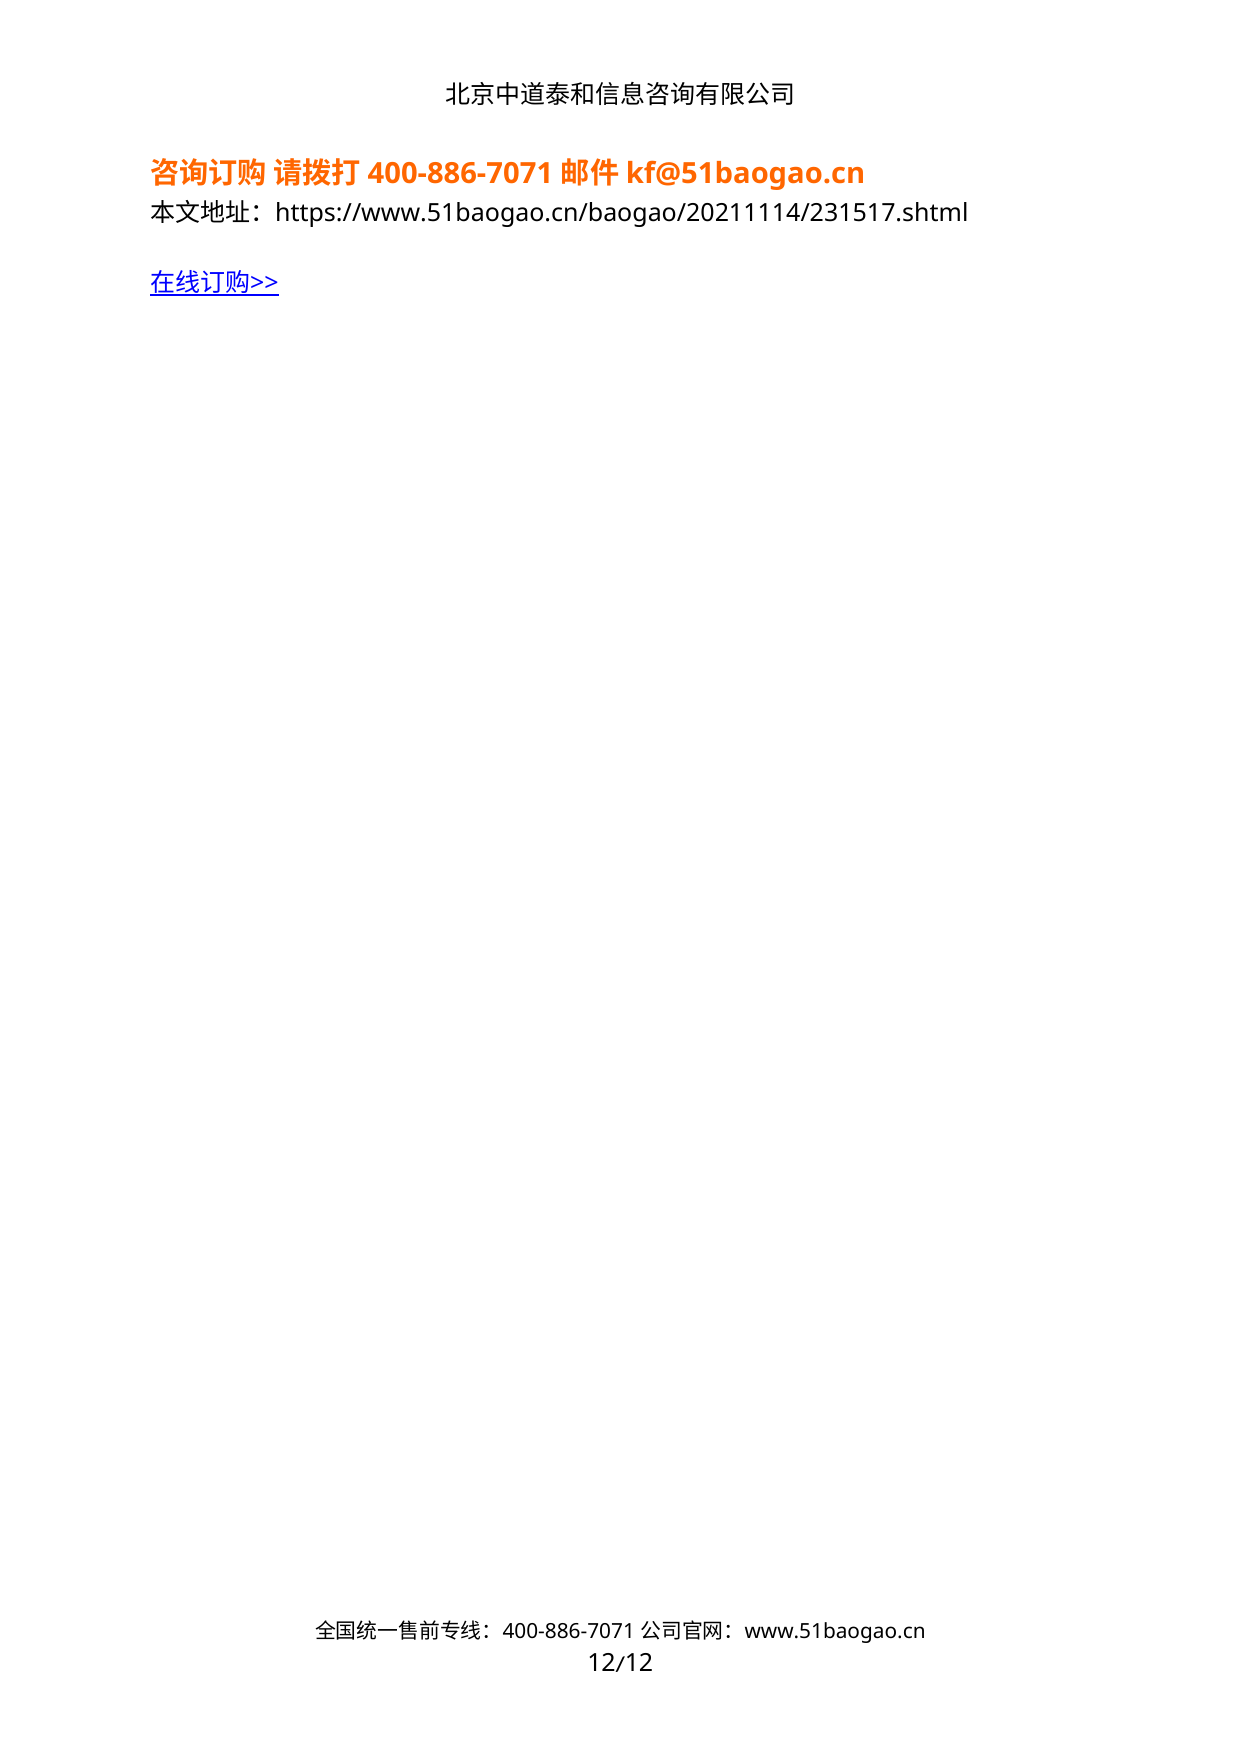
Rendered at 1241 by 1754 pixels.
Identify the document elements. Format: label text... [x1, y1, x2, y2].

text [150, 150, 1090, 229]
text 在线订购>> [150, 229, 1090, 299]
